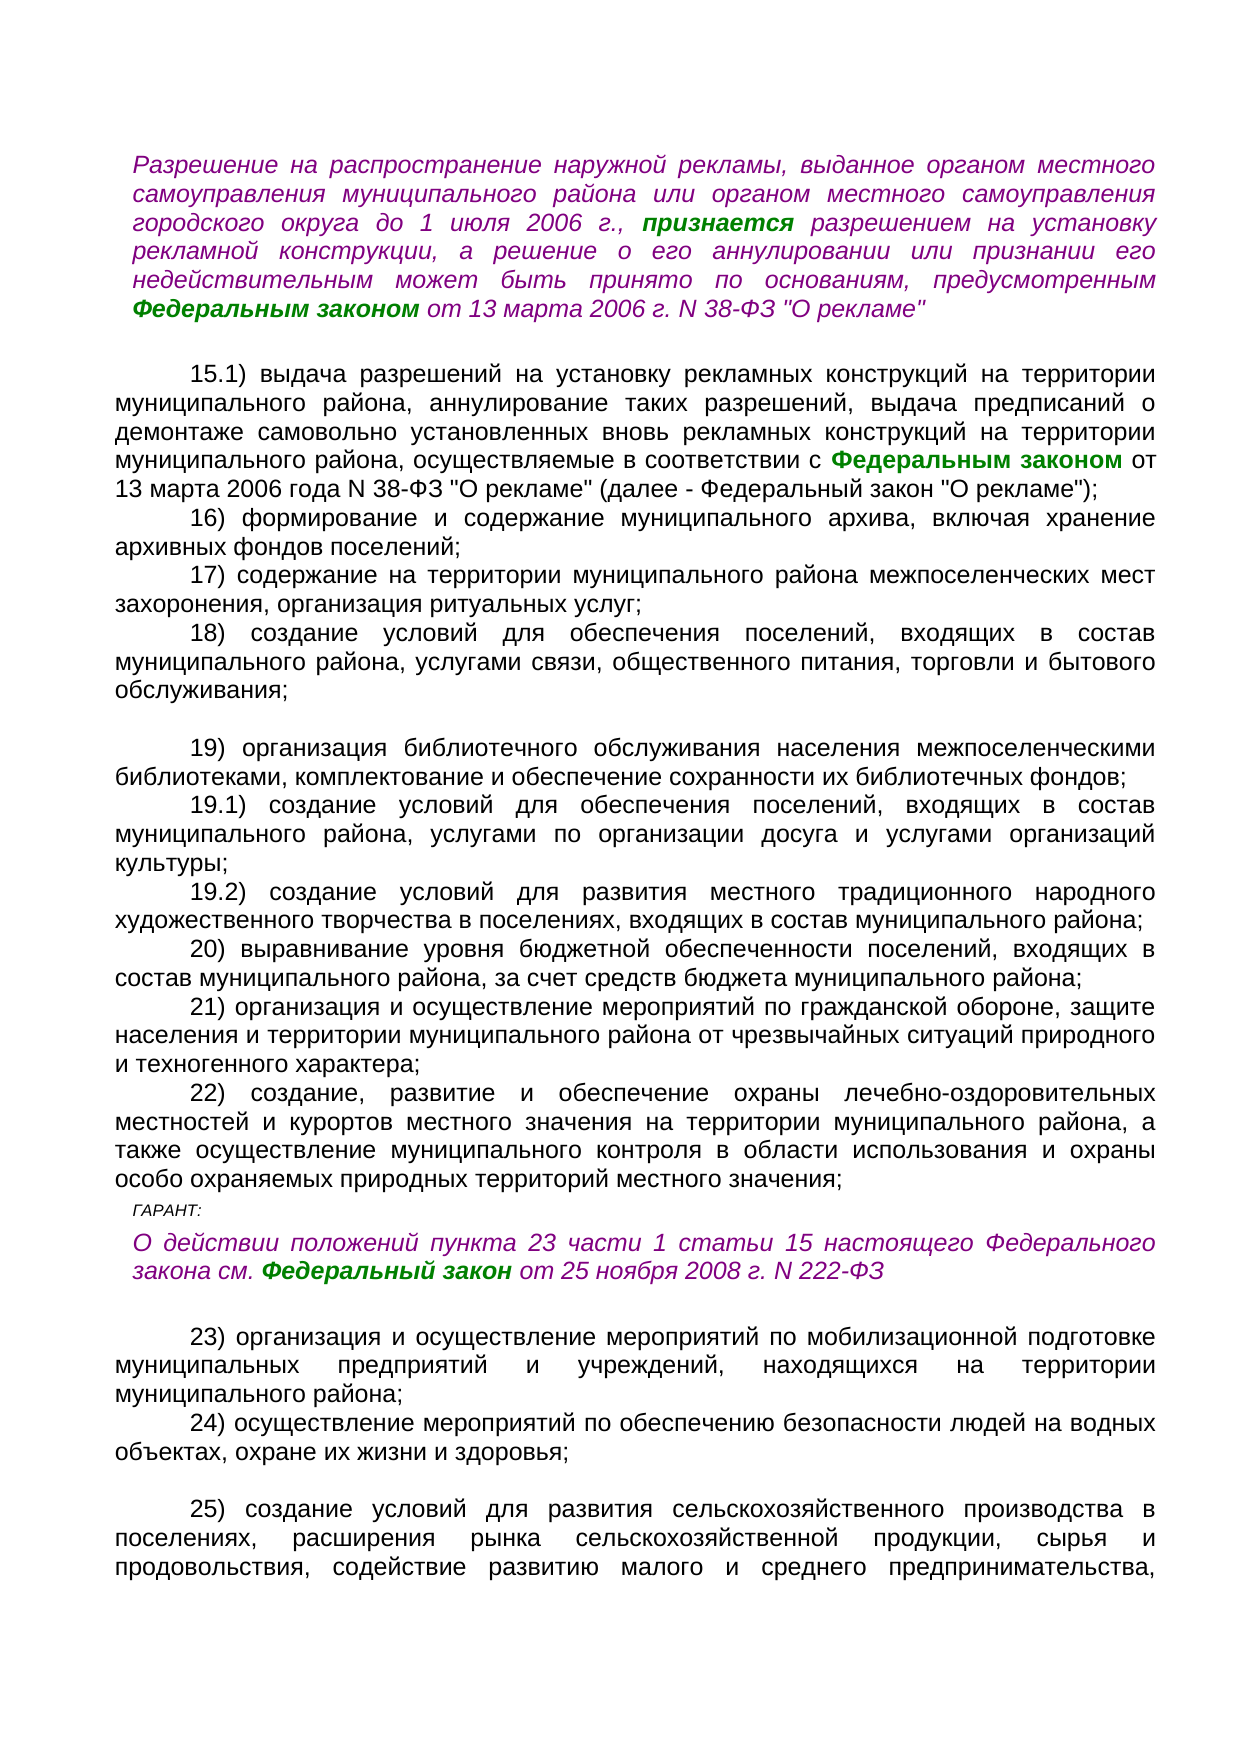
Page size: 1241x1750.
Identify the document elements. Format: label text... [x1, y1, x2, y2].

text 18) создание условий для обеспечения поселений, входящих в состав муниципального района, услугами связи, общественного питания, торговли и бытового обслуживания; [114, 618, 1157, 704]
text 15.1) выдача разрешений на установку рекламных конструкций на территории муниципального района, аннулирование таких разрешений, выдача предписаний о демонтаже самовольно установленных вновь рекламных конструкций на территории муниципального района, осуществляемые в соответствии с Федеральным законом от 13 марта 2006 года N 38-ФЗ "О рекламе" (далее - Федеральный закон "О рекламе"); [114, 359, 1157, 503]
text 19.2) создание условий для развития местного традиционного народного художественного творчества в поселениях, входящих в состав муниципального района; [114, 877, 1157, 934]
text 21) организация и осуществление мероприятий по гражданской обороне, защите населения и территории муниципального района от чрезвычайных ситуаций природного и техногенного характера; [114, 992, 1157, 1078]
text 17) содержание на территории муниципального района межпоселенческих мест захоронения, организация ритуальных услуг; [114, 560, 1157, 618]
text 24) осуществление мероприятий по обеспечению безопасности людей на водных объектах, охране их жизни и здоровья; [114, 1408, 1157, 1465]
text 19.1) создание условий для обеспечения поселений, входящих в состав муниципального района, услугами по организации досуга и услугами организаций культуры; [114, 790, 1157, 877]
text 23) организация и осуществление мероприятий по мобилизационной подготовке муниципальных предприятий и учреждений, находящихся на территории муниципального района; [114, 1322, 1157, 1408]
text 22) создание, развитие и обеспечение охраны лечебно-оздоровительных местностей и курортов местного значения на территории муниципального района, а также осуществление муниципального контроля в области использования и охраны особо охраняемых природных территорий местного значения; [114, 1078, 1157, 1193]
text 20) выравнивание уровня бюджетной обеспеченности поселений, входящих в состав муниципального района, за счет средств бюджета муниципального района; [114, 934, 1157, 992]
text Разрешение на распространение наружной рекламы, выданное органом местного самоуправления муниципального района или органом местного самоуправления городского округа до 1 июля 2006 г., признается разрешением на установку рекламной конструкции, а решение о его аннулировании или признании его недействительным может быть принято по основаниям, предусмотренным Федеральным законом от 13 марта 2006 г. N 38-ФЗ "О рекламе" [132, 150, 1157, 322]
text 19) организация библиотечного обслуживания населения межпоселенческими библиотеками, комплектование и обеспечение сохранности их библиотечных фондов; [114, 733, 1157, 790]
text 16) формирование и содержание муниципального архива, включая хранение архивных фондов поселений; [114, 503, 1157, 560]
text О действии положений пункта 23 части 1 статьи 15 настоящего Федерального закона см. Федеральный закон от 25 ноября 2008 г. N 222-ФЗ [132, 1228, 1157, 1285]
text ГАРАНТ: [132, 1201, 1157, 1220]
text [114, 1494, 1157, 1580]
